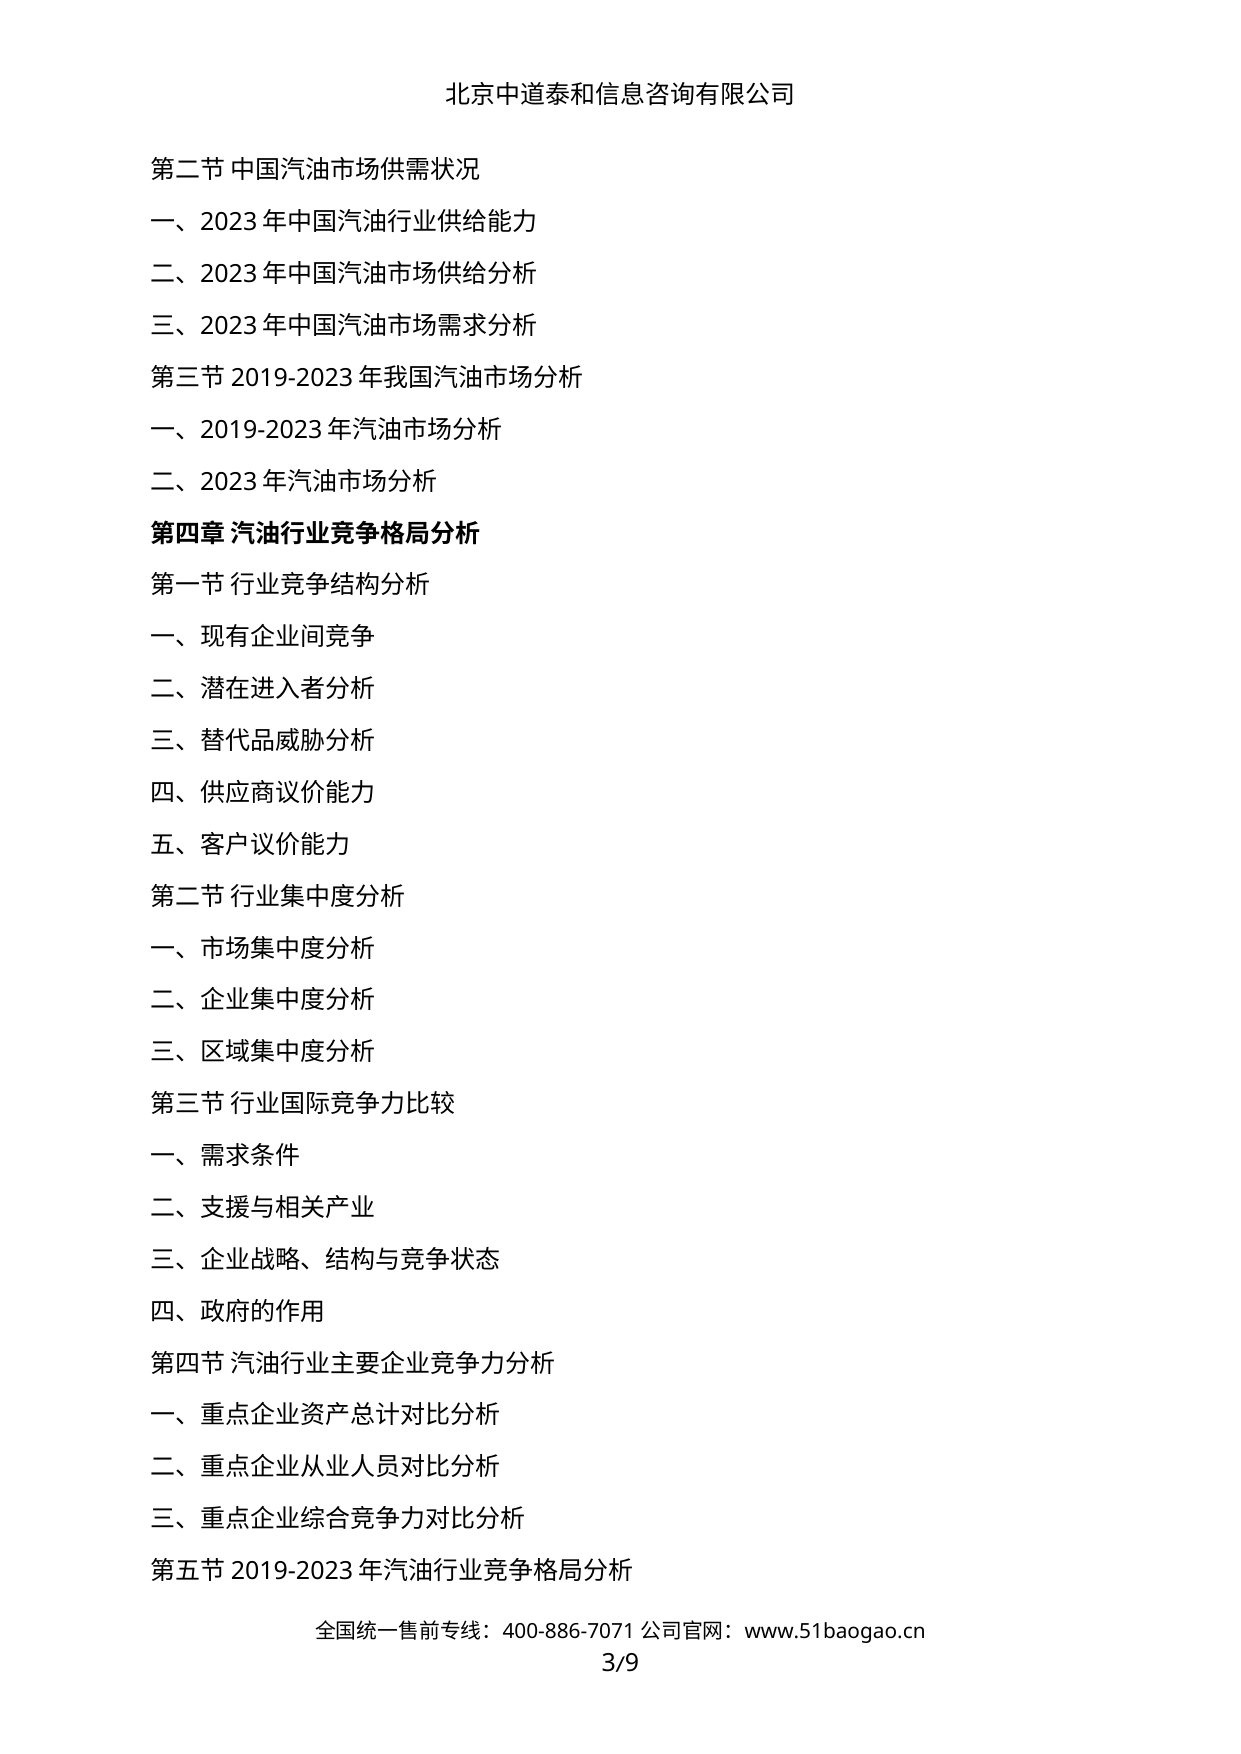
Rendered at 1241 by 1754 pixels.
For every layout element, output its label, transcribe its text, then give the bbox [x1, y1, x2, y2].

text 第四章 汽油行业竞争格局分析 [150, 513, 1090, 549]
text 二、2023年汽油市场分析 [150, 461, 1090, 497]
text 第二节 行业集中度分析 [150, 876, 1090, 912]
text 一、2019-2023年汽油市场分析 [150, 409, 1090, 446]
text 二、潜在进入者分析 [150, 669, 1090, 705]
text 第三节 行业国际竞争力比较 [150, 1084, 1090, 1120]
text 一、需求条件 [150, 1136, 1090, 1172]
text 一、市场集中度分析 [150, 928, 1090, 964]
text 四、政府的作用 [150, 1291, 1090, 1327]
text 二、支援与相关产业 [150, 1187, 1090, 1224]
text 三、重点企业综合竞争力对比分析 [150, 1499, 1090, 1535]
text 二、重点企业从业人员对比分析 [150, 1447, 1090, 1483]
text 第一节 行业竞争结构分析 [150, 565, 1090, 601]
text 第五节 2019-2023年汽油行业竞争格局分析 [150, 1551, 1090, 1587]
text 第二节 中国汽油市场供需状况 [150, 150, 1090, 186]
text 一、2023年中国汽油行业供给能力 [150, 202, 1090, 238]
text 一、现有企业间竞争 [150, 617, 1090, 653]
text 三、替代品威胁分析 [150, 721, 1090, 757]
text 三、2023年中国汽油市场需求分析 [150, 306, 1090, 342]
text 第三节 2019-2023年我国汽油市场分析 [150, 357, 1090, 394]
text 四、供应商议价能力 [150, 772, 1090, 809]
text 五、客户议价能力 [150, 824, 1090, 861]
text 第四节 汽油行业主要企业竞争力分析 [150, 1343, 1090, 1379]
text 一、重点企业资产总计对比分析 [150, 1395, 1090, 1431]
text 三、区域集中度分析 [150, 1032, 1090, 1068]
text 二、企业集中度分析 [150, 980, 1090, 1016]
text 三、企业战略、结构与竞争状态 [150, 1239, 1090, 1276]
text 二、2023年中国汽油市场供给分析 [150, 254, 1090, 290]
